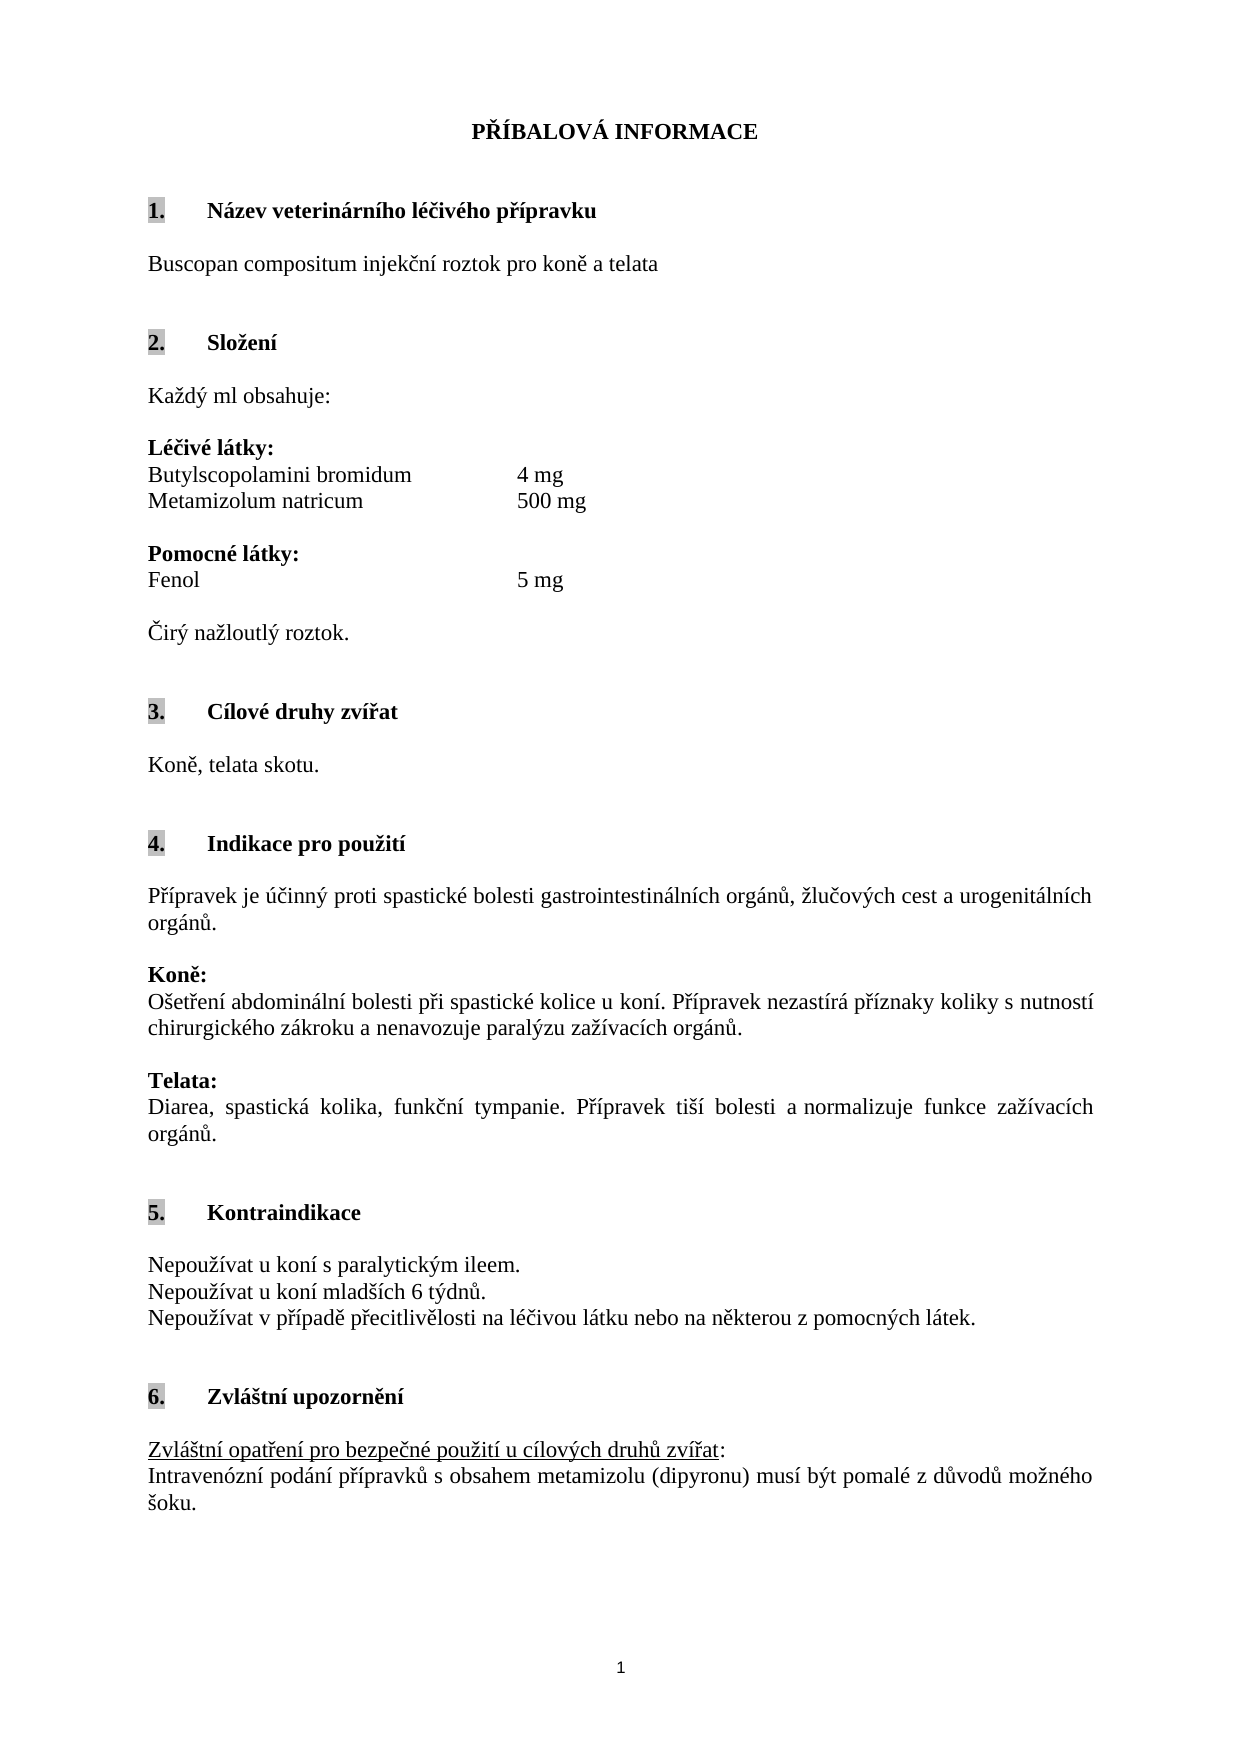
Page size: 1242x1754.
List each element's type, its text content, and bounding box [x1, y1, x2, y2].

text Nepoužívat u koní s paralytickým ileem. [148, 1251, 1094, 1278]
text Léčivé látky: [148, 434, 1094, 461]
text Diarea, spastická kolika, funkční tympanie. Přípravek tiší bolesti a normalizuje funkce zažívacích orgánů. [148, 1093, 1094, 1146]
text Intravenózní podání přípravků s obsahem metamizolu (dipyronu) musí být pomalé z důvodů možného šoku. [148, 1462, 1094, 1515]
text Ošetření abdominální bolesti při spastické kolice u koní. Přípravek nezastírá příznaky koliky s nutností chirurgického zákroku a nenavozuje paralýzu zažívacích orgánů. [148, 988, 1094, 1041]
text 6. Zvláštní upozornění [165, 1383, 1094, 1409]
text Buscopan compositum injekční roztok pro koně a telata [148, 250, 1094, 276]
text Pomocné látky: [148, 540, 1094, 566]
text 5. Kontraindikace [165, 1199, 1094, 1225]
text Nepoužívat v případě přecitlivělosti na léčivou látku nebo na některou z pomocných látek. [148, 1304, 1094, 1330]
text Každý ml obsahuje: [148, 382, 1094, 408]
text 4. Indikace pro použití [165, 830, 1094, 856]
text 3. Cílové druhy zvířat [165, 698, 1094, 724]
text Zvláštní opatření pro bezpečné použití u cílových druhů zvířat: [148, 1436, 1094, 1462]
text Koně: [148, 961, 1094, 988]
text 2. Složení [165, 329, 1094, 355]
text Čirý nažloutlý roztok. [148, 619, 1094, 645]
text PŘÍBALOVÁ INFORMACE [148, 118, 1082, 144]
text Nepoužívat u koní mladších 6 týdnů. [148, 1278, 1094, 1304]
text Telata: [148, 1067, 1094, 1093]
text 1. Název veterinárního léčivého přípravku [165, 197, 1094, 223]
text Metamizolum natricum 500 mg [148, 487, 1094, 513]
text Fenol 5 mg [148, 566, 1094, 592]
text Butylscopolamini bromidum 4 mg [148, 461, 1094, 487]
text Přípravek je účinný proti spastické bolesti gastrointestinálních orgánů, žlučových cest a urogenitálních orgánů. [148, 882, 1094, 935]
text Koně, telata skotu. [148, 751, 1094, 777]
